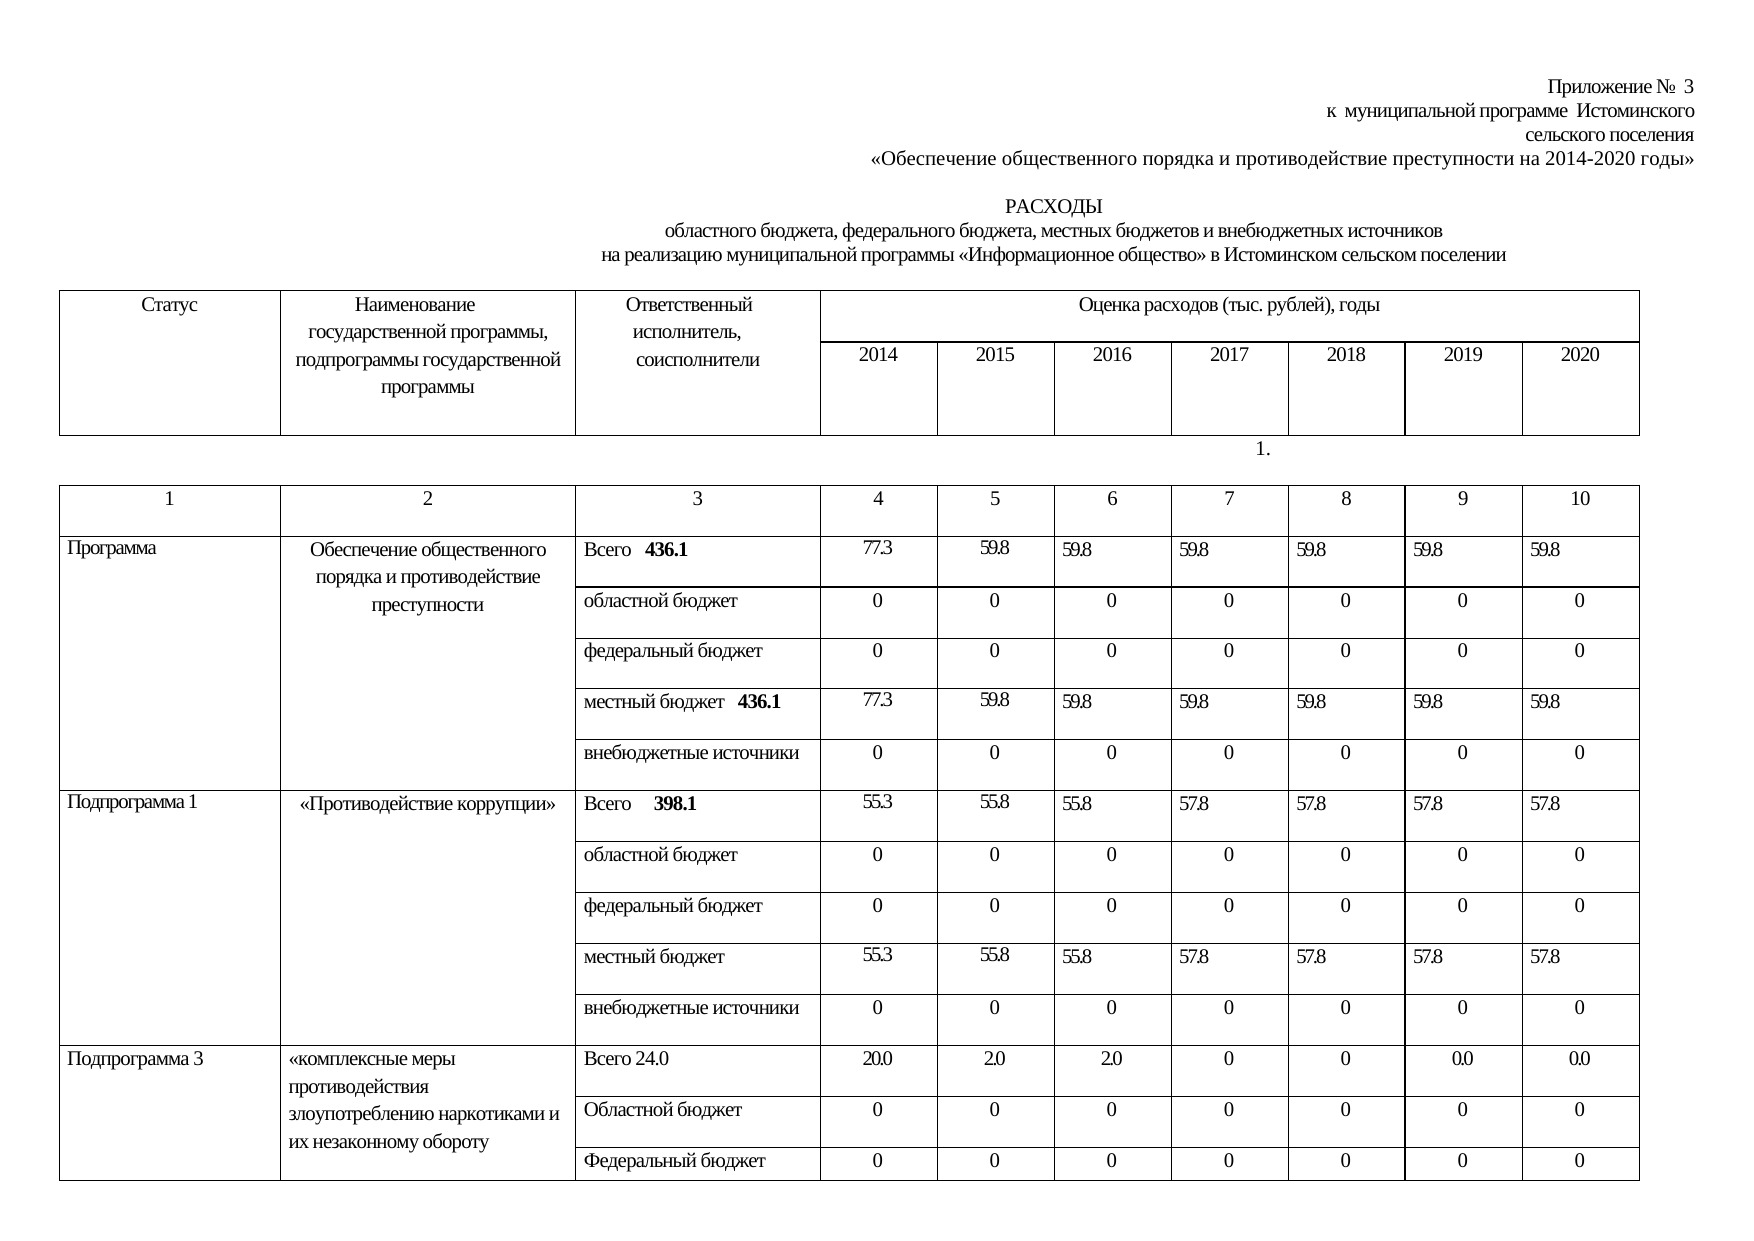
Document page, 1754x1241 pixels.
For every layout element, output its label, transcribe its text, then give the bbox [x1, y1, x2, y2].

table_cell 59.8 [1055, 689, 1171, 739]
table_cell 0 [821, 893, 937, 943]
table_cell 0 [1172, 995, 1288, 1045]
table_header 8 [1289, 486, 1404, 536]
table_header Наименование государственной программы, подпрограммы государственной программы [281, 291, 575, 435]
table_cell 2.0 [1055, 1046, 1171, 1096]
table_cell 0 [1172, 842, 1288, 892]
table_cell 0 [938, 1097, 1054, 1147]
table_cell 0 [1406, 893, 1522, 943]
table_header 9 [1406, 486, 1522, 536]
table_cell 57.8 [1172, 944, 1288, 994]
table_header Ответственный исполнитель, соисполнители [576, 291, 820, 435]
table_cell 0 [1289, 588, 1404, 637]
table_cell 2020 [1523, 343, 1639, 435]
table_cell Всего 24.0 [576, 1046, 820, 1096]
table_cell 0 [1406, 1148, 1522, 1180]
table_cell 59.8 [1289, 689, 1404, 739]
table_header 1 [60, 486, 280, 536]
table_cell 0 [1172, 639, 1288, 688]
table_cell 59.8 [1055, 537, 1171, 586]
table_header 10 [1523, 486, 1639, 536]
table_cell 0 [1289, 1148, 1404, 1180]
table_cell 0 [1172, 893, 1288, 943]
table_cell 0 [1289, 893, 1404, 943]
table_cell 0 [1055, 588, 1171, 637]
table_cell 0 [1055, 639, 1171, 688]
table_cell 0 [821, 740, 937, 790]
table_header Оценка расходов (тыс. рублей), годы [821, 291, 1639, 341]
table_header 7 [1172, 486, 1288, 536]
table_cell 59.8 [1523, 689, 1639, 739]
table_cell 57.8 [1289, 944, 1404, 994]
text к муниципальной программе Истоминского сельского поселения [428, 98, 1695, 146]
table_cell 0 [1055, 893, 1171, 943]
table_cell «Противодействие коррупции» [281, 791, 575, 1045]
table_cell 0 [1289, 842, 1404, 892]
table_cell Обеспечение общественного порядка и противодействие преступности [281, 537, 575, 790]
table_cell 2019 [1406, 343, 1522, 435]
table_cell 0 [1406, 842, 1522, 892]
table_cell внебюджетные источники [576, 740, 820, 790]
table_cell 77.3 [821, 689, 937, 739]
table_cell 55.8 [1055, 791, 1171, 841]
table_cell 0 [938, 639, 1054, 688]
table_cell 0 [1523, 639, 1639, 688]
list Приложение № 3 [466, 74, 1695, 98]
list областного бюджета, федерального бюджета, местных бюджетов и внебюджетных источников [413, 218, 1695, 242]
table_cell 0 [938, 740, 1054, 790]
table_cell 55.8 [938, 944, 1054, 994]
table_cell 55.8 [938, 791, 1054, 841]
table_cell Федеральный бюджет [576, 1148, 820, 1180]
table_cell 0 [1523, 842, 1639, 892]
table_cell местный бюджет [576, 944, 820, 994]
table_cell 0 [1172, 740, 1288, 790]
table_cell 0 [1289, 639, 1404, 688]
table_cell Областной бюджет [576, 1097, 820, 1147]
table_cell 0 [1406, 639, 1522, 688]
table_cell 57.8 [1289, 791, 1404, 841]
text РАСХОДЫ [413, 194, 1695, 218]
table_cell 57.8 [1172, 791, 1288, 841]
table_cell 57.8 [1523, 944, 1639, 994]
table_cell 0 [1055, 842, 1171, 892]
table_cell 59.8 [1406, 689, 1522, 739]
list на реализацию муниципальной программы «Информационное общество» в Истоминском сельском поселении [413, 242, 1695, 266]
table_cell 0 [1172, 588, 1288, 637]
table_cell 0 [821, 842, 937, 892]
table_cell 0 [1172, 1097, 1288, 1147]
table_cell 0 [1406, 588, 1522, 637]
table_cell 0 [1523, 1097, 1639, 1147]
table_cell 0 [1289, 740, 1404, 790]
table_cell «комплексные меры противодействия злоупотреблению наркотиками и их незаконному обороту [281, 1046, 575, 1180]
table_cell 59.8 [938, 537, 1054, 586]
table_cell 0 [1523, 893, 1639, 943]
table_cell Всего 398.1 [576, 791, 820, 841]
table_cell 0 [821, 1148, 937, 1180]
table_cell 0 [1289, 1097, 1404, 1147]
table_cell 0 [1523, 1148, 1639, 1180]
table_cell Программа [60, 537, 280, 790]
table_cell 2016 [1055, 343, 1171, 435]
table_cell 0 [1172, 1046, 1288, 1096]
table_cell областной бюджет [576, 842, 820, 892]
table_header 2 [281, 486, 575, 536]
table_cell 59.8 [1523, 537, 1639, 586]
table_cell Всего 436.1 [576, 537, 820, 586]
table_cell 57.8 [1523, 791, 1639, 841]
table_cell 2.0 [938, 1046, 1054, 1096]
table_cell 0 [1055, 995, 1171, 1045]
table_header 6 [1055, 486, 1171, 536]
table_cell 77.3 [821, 537, 937, 586]
table_cell 0 [938, 893, 1054, 943]
table_cell 0 [938, 842, 1054, 892]
table_cell 0 [1523, 740, 1639, 790]
table_cell 0 [821, 588, 937, 637]
table_cell 0 [938, 588, 1054, 637]
table_cell федеральный бюджет [576, 639, 820, 688]
table_cell Подпрограмма 1 [60, 791, 280, 1045]
table_cell 0 [1289, 995, 1404, 1045]
table_cell 0 [821, 1097, 937, 1147]
table_cell 0 [1172, 1148, 1288, 1180]
table_cell 0.0 [1406, 1046, 1522, 1096]
table_cell 0 [1055, 1097, 1171, 1147]
table_header Статус [60, 291, 280, 435]
table_cell 0 [938, 1148, 1054, 1180]
table_cell 55.8 [1055, 944, 1171, 994]
table_cell федеральный бюджет [576, 893, 820, 943]
table_cell 59.8 [938, 689, 1054, 739]
table_cell 0 [1406, 1097, 1522, 1147]
table_cell 57.8 [1406, 944, 1522, 994]
table_cell 0 [1523, 588, 1639, 637]
table_cell Подпрограмма 3 [60, 1046, 280, 1180]
table_cell 2018 [1289, 343, 1404, 435]
table_header 5 [938, 486, 1054, 536]
table_cell 55.3 [821, 944, 937, 994]
table_cell 0 [821, 639, 937, 688]
table_cell 0 [1523, 995, 1639, 1045]
table_cell 59.8 [1172, 689, 1288, 739]
table_cell 55.3 [821, 791, 937, 841]
table_cell 59.8 [1406, 537, 1522, 586]
table_cell 59.8 [1289, 537, 1404, 586]
table_header 4 [821, 486, 937, 536]
table_cell 0 [1289, 1046, 1404, 1096]
table_header 3 [576, 486, 820, 536]
table_cell 2015 [938, 343, 1054, 435]
text «Обеспечение общественного порядка и противодействие преступности на 2014-2020 годы» [842, 146, 1695, 170]
table_cell 0 [1406, 995, 1522, 1045]
table_cell 57.8 [1406, 791, 1522, 841]
table_cell областной бюджет [576, 588, 820, 637]
table_cell 0 [821, 995, 937, 1045]
table_cell 0 [1055, 1148, 1171, 1180]
table_cell 0 [938, 995, 1054, 1045]
table_cell внебюджетные источники [576, 995, 820, 1045]
table_cell 20.0 [821, 1046, 937, 1096]
table_cell 2014 [821, 343, 937, 435]
table_cell 59.8 [1172, 537, 1288, 586]
table_cell 0 [1406, 740, 1522, 790]
table_cell 0 [1055, 740, 1171, 790]
table_cell 2017 [1172, 343, 1288, 435]
table_cell 0.0 [1523, 1046, 1639, 1096]
table_cell местный бюджет 436.1 [576, 689, 820, 739]
